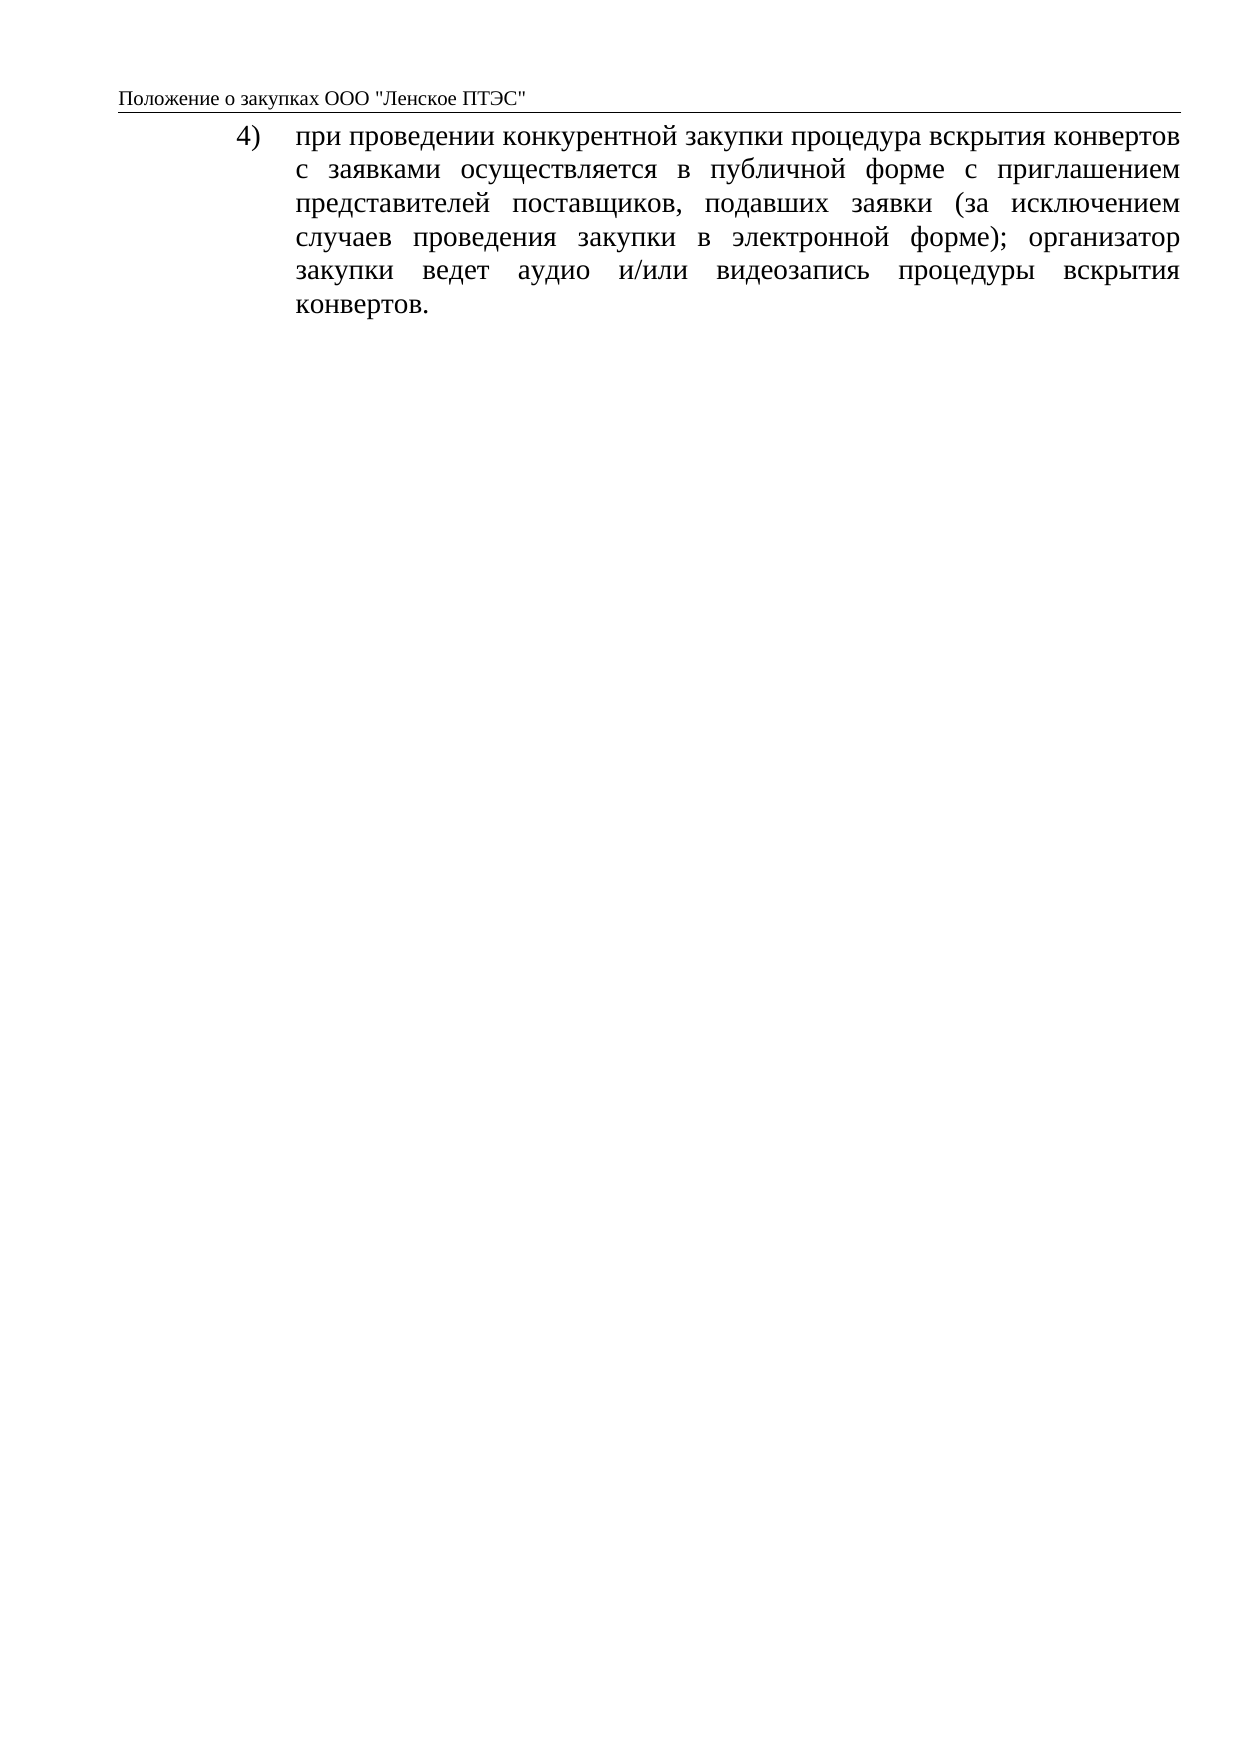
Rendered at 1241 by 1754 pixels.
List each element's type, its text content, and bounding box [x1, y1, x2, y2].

text при проведении конкурентной закупки процедура вскрытия конвертов с заявками осуществляется в публичной форме с приглашением представителей поставщиков, подавших заявки (за исключением случаев проведения закупки в электронной форме); организатор закупки ведет аудио и/или видеозапись процедуры вскрытия конвертов. [236, 118, 1181, 319]
